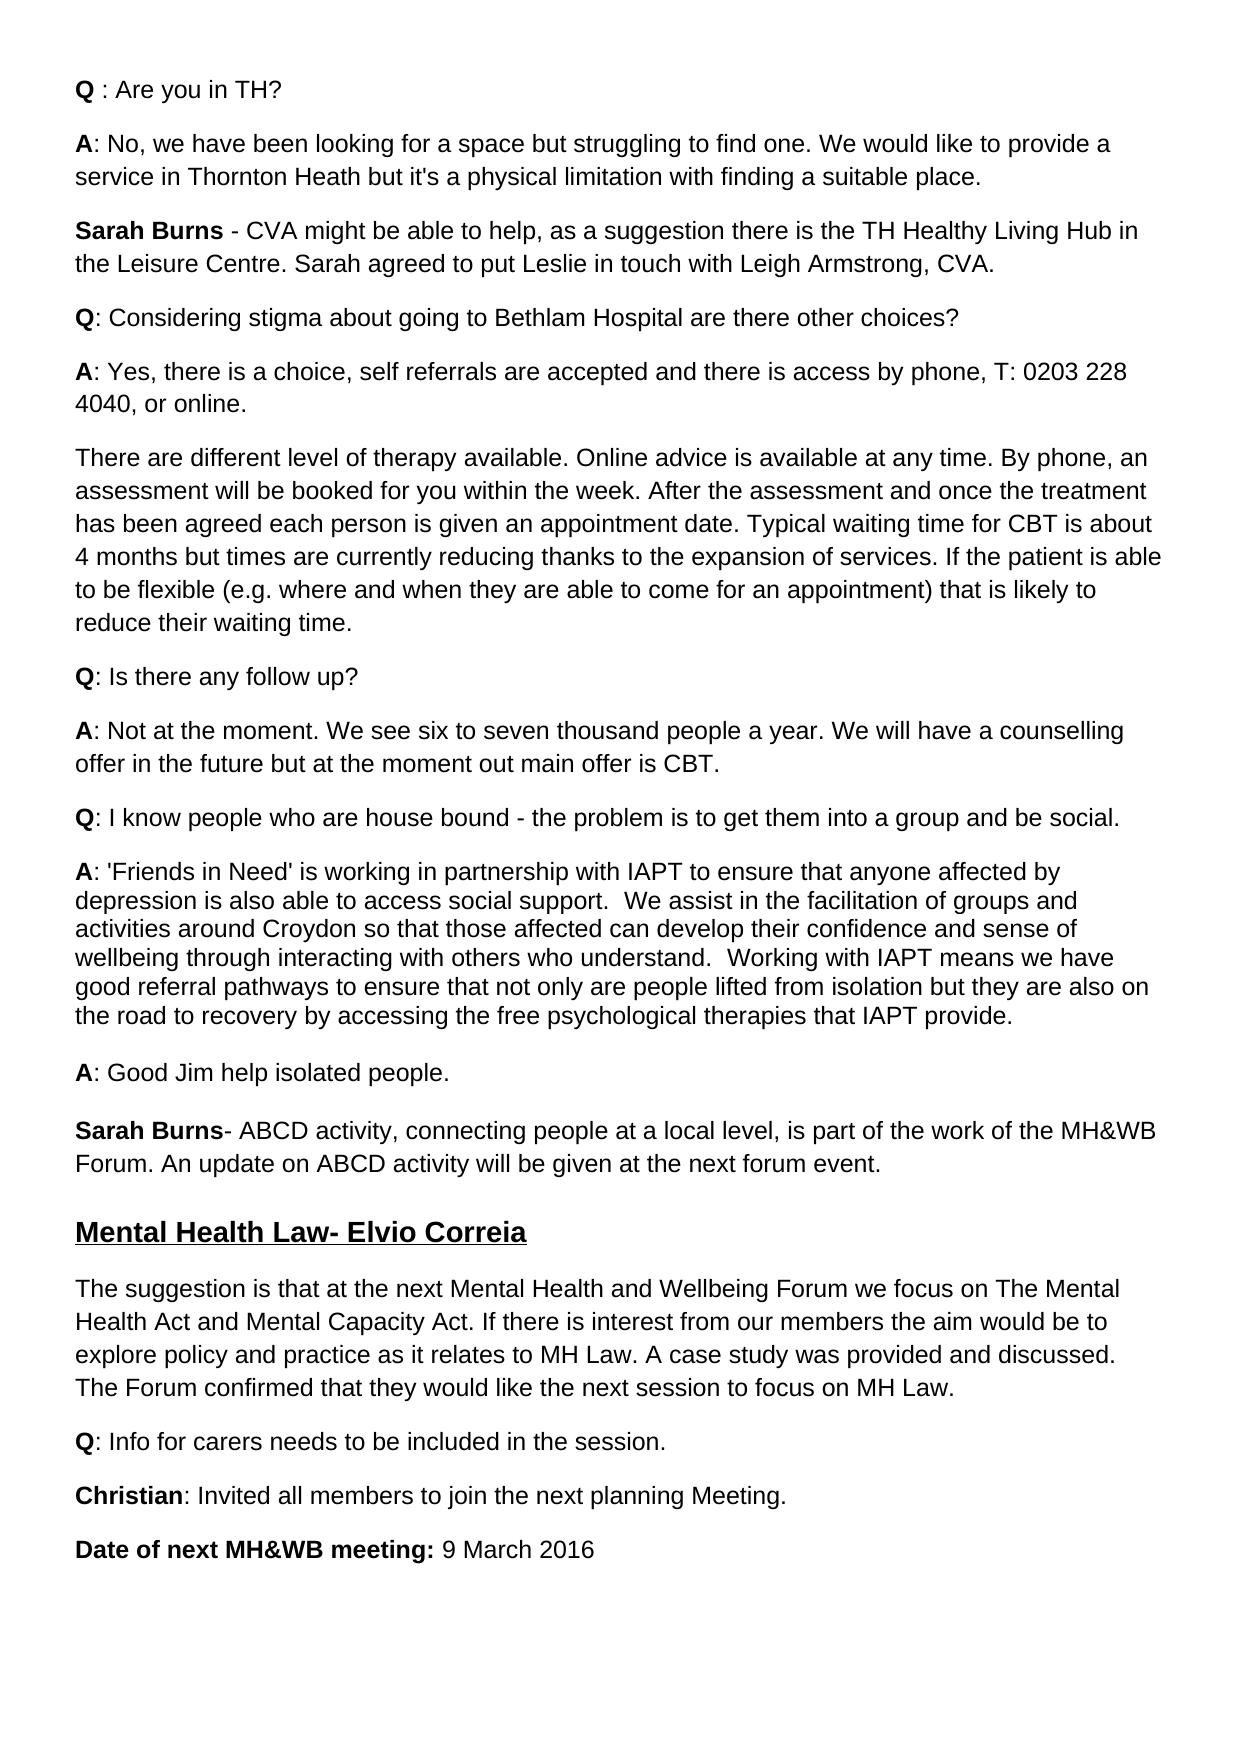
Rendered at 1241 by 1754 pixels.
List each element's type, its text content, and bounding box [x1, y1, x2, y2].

text A: Good Jim help isolated people. [75, 1058, 1165, 1087]
text A: Yes, there is a choice, self referrals are accepted and there is access by phone, T: 0203 228 4040, or online. [75, 356, 1165, 418]
text Q: Is there any follow up? [75, 662, 1165, 691]
text Christian: Invited all members to join the next planning Meeting. [75, 1481, 1165, 1509]
text The suggestion is that at the next Mental Health and Wellbeing Forum we focus on The Mental Health Act and Mental Capacity Act. If there is interest from our members the aim would be to explore policy and practice as it relates to MH Law. A case study was provided and discussed. The Forum confirmed that they would like the next session to focus on MH Law. [75, 1274, 1165, 1402]
text Q : Are you in TH? [75, 75, 1165, 104]
text Sarah Burns- ABCD activity, connecting people at a local level, is part of the work of the MH&WB Forum. An update on ABCD activity will be given at the next forum event. [75, 1116, 1165, 1177]
text Date of next MH&WB meeting: 9 March 2016 [75, 1535, 1165, 1563]
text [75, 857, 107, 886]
text Q: I know people who are house bound - the problem is to get them into a group and be social. [75, 803, 1165, 832]
text A: Not at the moment. We see six to seven thousand people a year. We will have a counselling offer in the future but at the moment out main offer is CBT. [75, 716, 1165, 778]
text Sarah Burns - CVA might be able to help, as a suggestion there is the TH Healthy Living Hub in the Leisure Centre. Sarah agreed to put Leslie in touch with Leigh Armstrong, CVA. [75, 216, 1165, 277]
text A: No, we have been looking for a space but struggling to find one. We would like to provide a service in Thornton Heath but it's a physical limitation with finding a suitable place. [75, 129, 1165, 191]
text There are different level of therapy available. Online advice is available at any time. By phone, an assessment will be booked for you within the week. After the assessment and once the treatment has been agreed each person is given an appointment date. Typical waiting time for CBT is about 4 months but times are currently reducing thanks to the expansion of services. If the patient is able to be flexible (e.g. where and when they are able to come for an appointment) that is likely to reduce their waiting time. [75, 443, 1165, 637]
text Mental Health Law- Elvio Correia [75, 1215, 1165, 1248]
text Q: Considering stigma about going to Bethlam Hospital are there other choices? [75, 303, 1165, 331]
text Q: Info for carers needs to be included in the session. [75, 1427, 1165, 1456]
